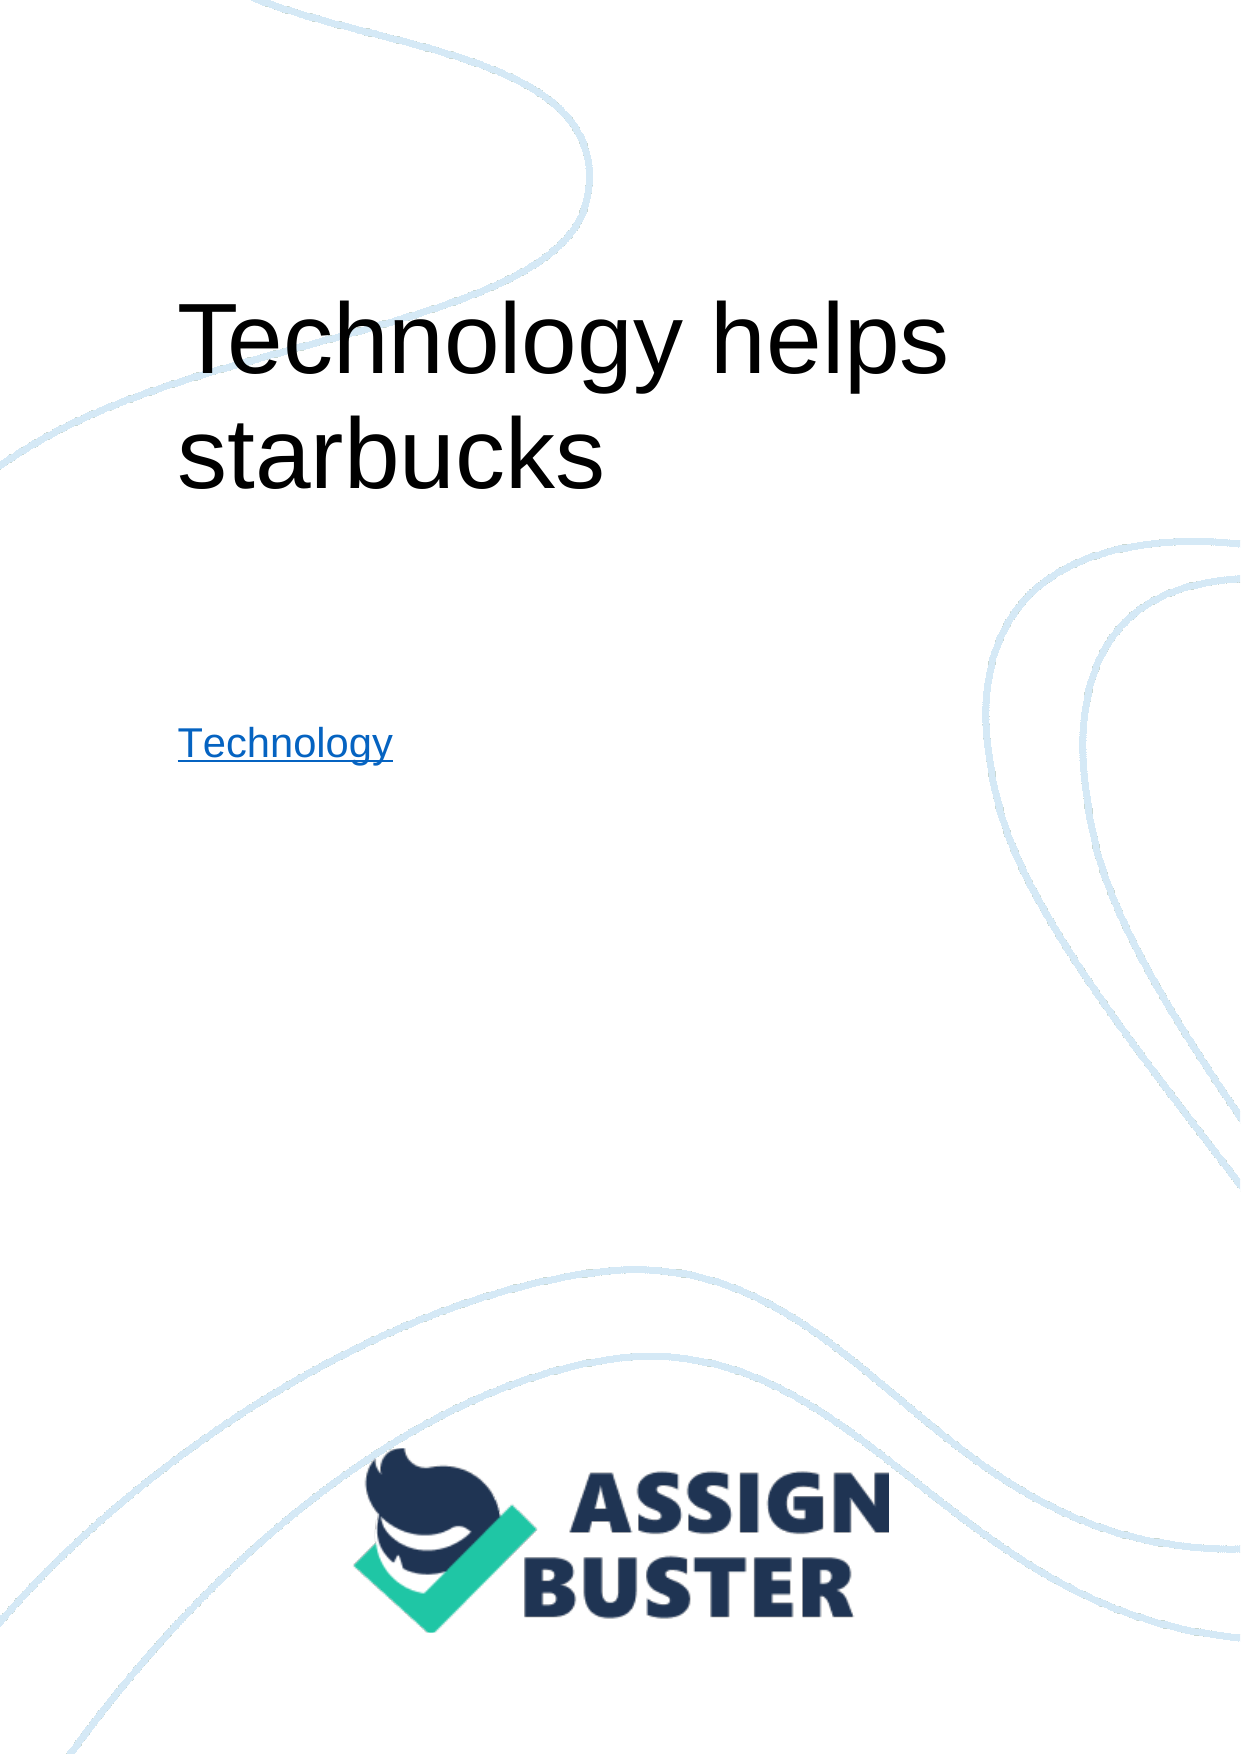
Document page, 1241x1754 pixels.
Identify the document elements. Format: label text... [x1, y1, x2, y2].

picture [0, 0, 1241, 1754]
subtitle Technology helps starbucks [177, 279, 1152, 509]
text Technology [177, 719, 1152, 767]
